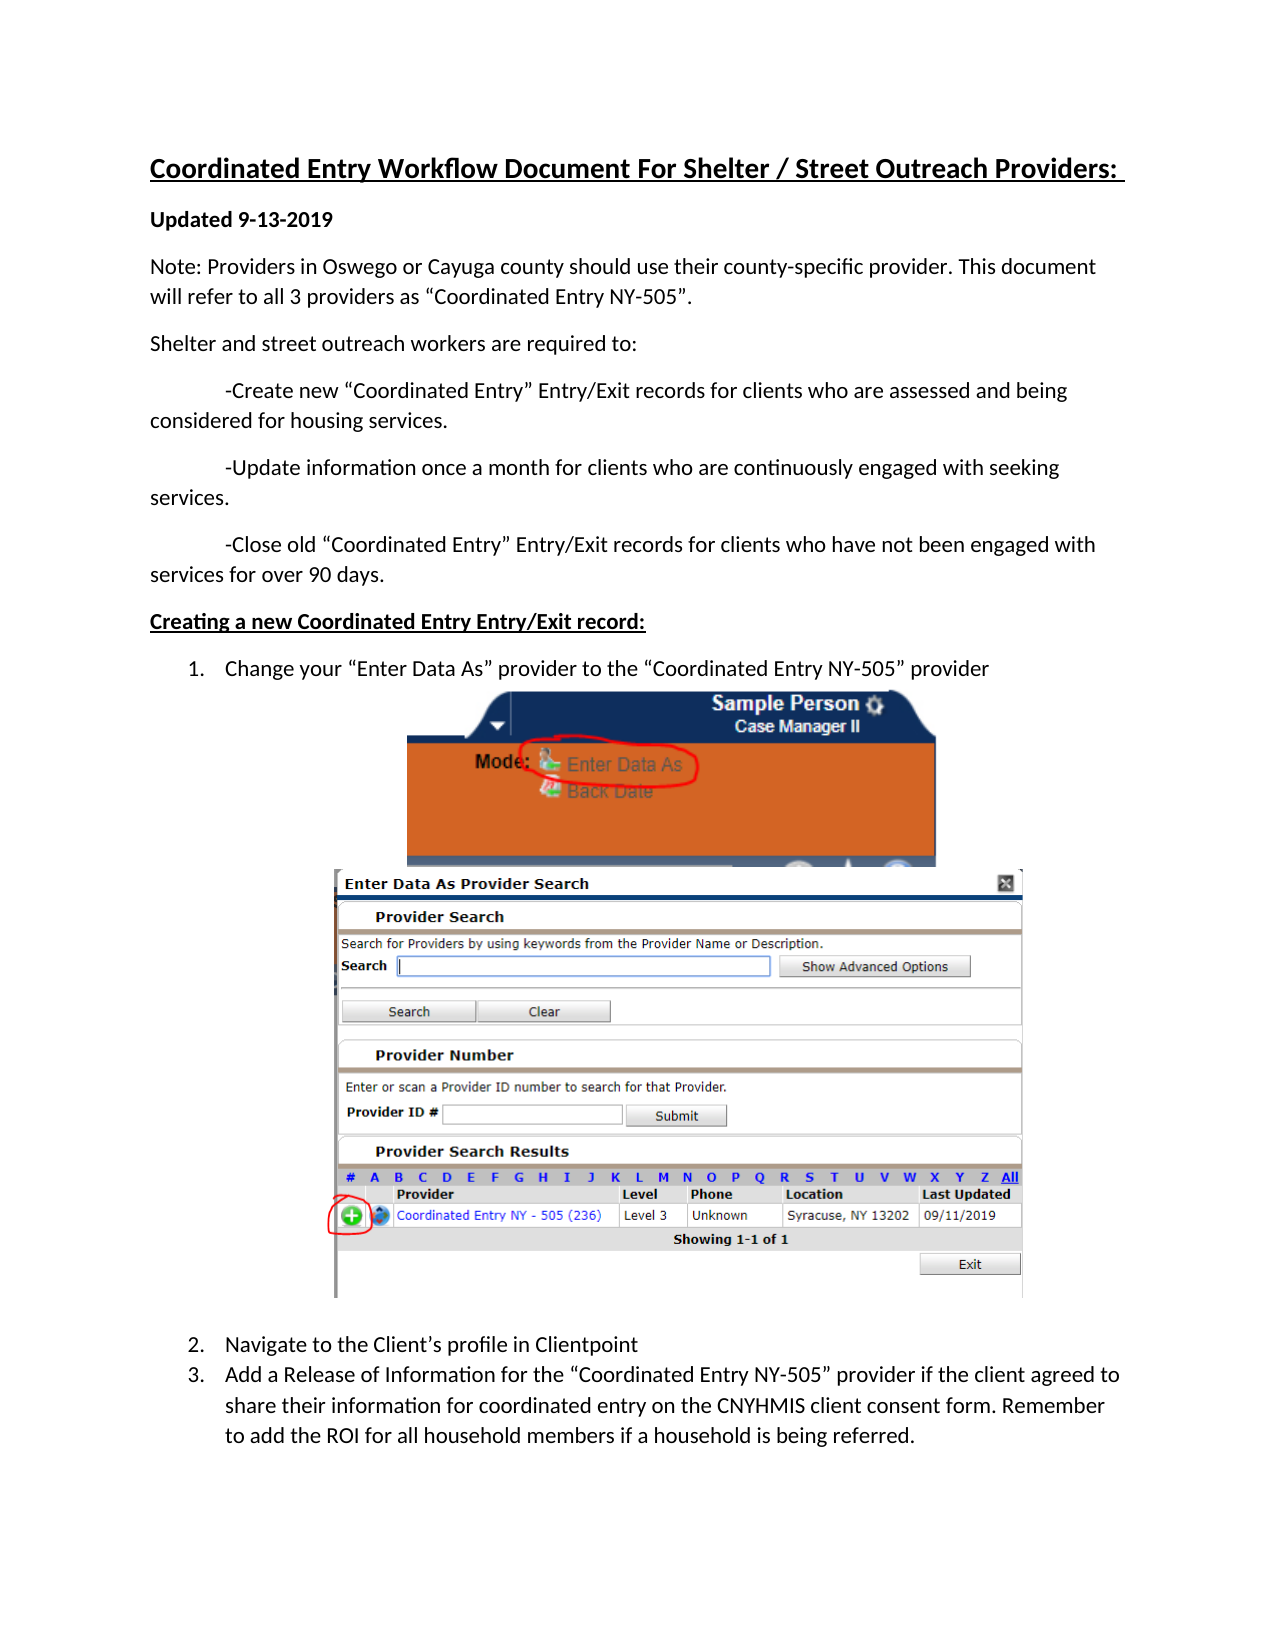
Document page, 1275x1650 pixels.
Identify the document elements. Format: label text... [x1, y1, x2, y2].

picture [407, 684, 943, 867]
list Navigate to the Client’s profile in Clientpoint [187, 1330, 1125, 1358]
text Coordinated Entry Workflow Document For Shelter / Street Outreach Providers: [150, 150, 1125, 180]
text -Close old “Coordinated Entry” Entry/Exit records for clients who have not been engaged with services for over 90 days. [150, 530, 1125, 588]
text -Update information once a month for clients who are continuously engaged with seeking services. [150, 453, 1125, 511]
text Creating a new Coordinated Entry Entry/Exit record: [150, 607, 1125, 635]
text Shelter and street outreach workers are required to: [150, 329, 1125, 357]
text Note: Providers in Oswego or Cayuga county should use their county-specific provider. This document will refer to all 3 providers as “Coordinated Entry NY-505”. [150, 252, 1125, 310]
picture [327, 869, 1023, 1298]
list Change your “Enter Data As” provider to the “Coordinated Entry NY-505” provider [187, 654, 1125, 682]
list Add a Release of Information for the “Coordinated Entry NY-505” provider if the client agreed to share their information for coordinated entry on the CNYHMIS client consent form. Remember to add the ROI for all household members if a household is being referred. [187, 1361, 1125, 1449]
text -Create new “Coordinated Entry” Entry/Exit records for clients who are assessed and being considered for housing services. [150, 376, 1125, 434]
text Updated 9-13-2019 [150, 205, 1125, 233]
